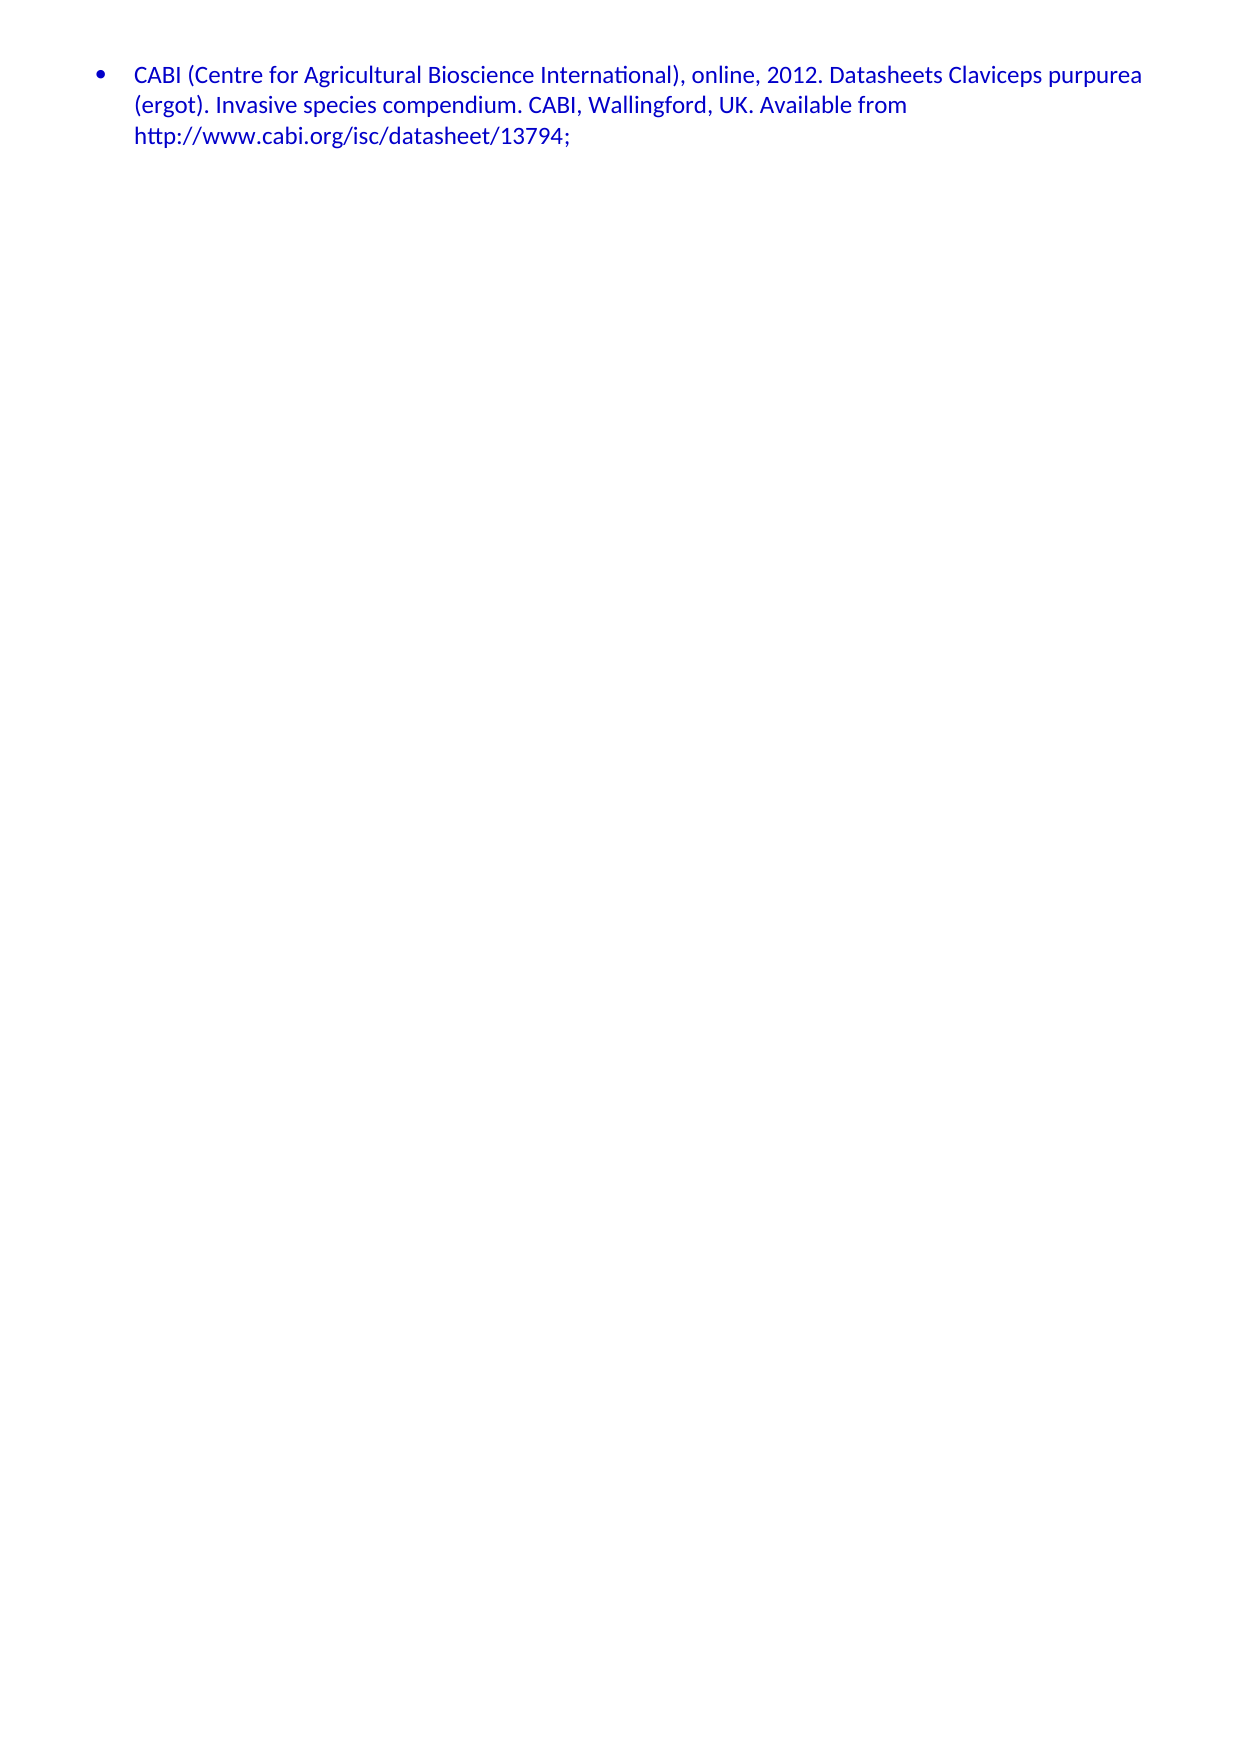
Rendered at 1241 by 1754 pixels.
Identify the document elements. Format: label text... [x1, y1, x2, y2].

list CABI (Centre for Agricultural Bioscience International), online, 2012. Datasheets Claviceps purpurea (ergot). Invasive species compendium. CABI, Wallingford, UK. Available from http://www.cabi.org/isc/datasheet/13794; [96, 59, 1181, 151]
